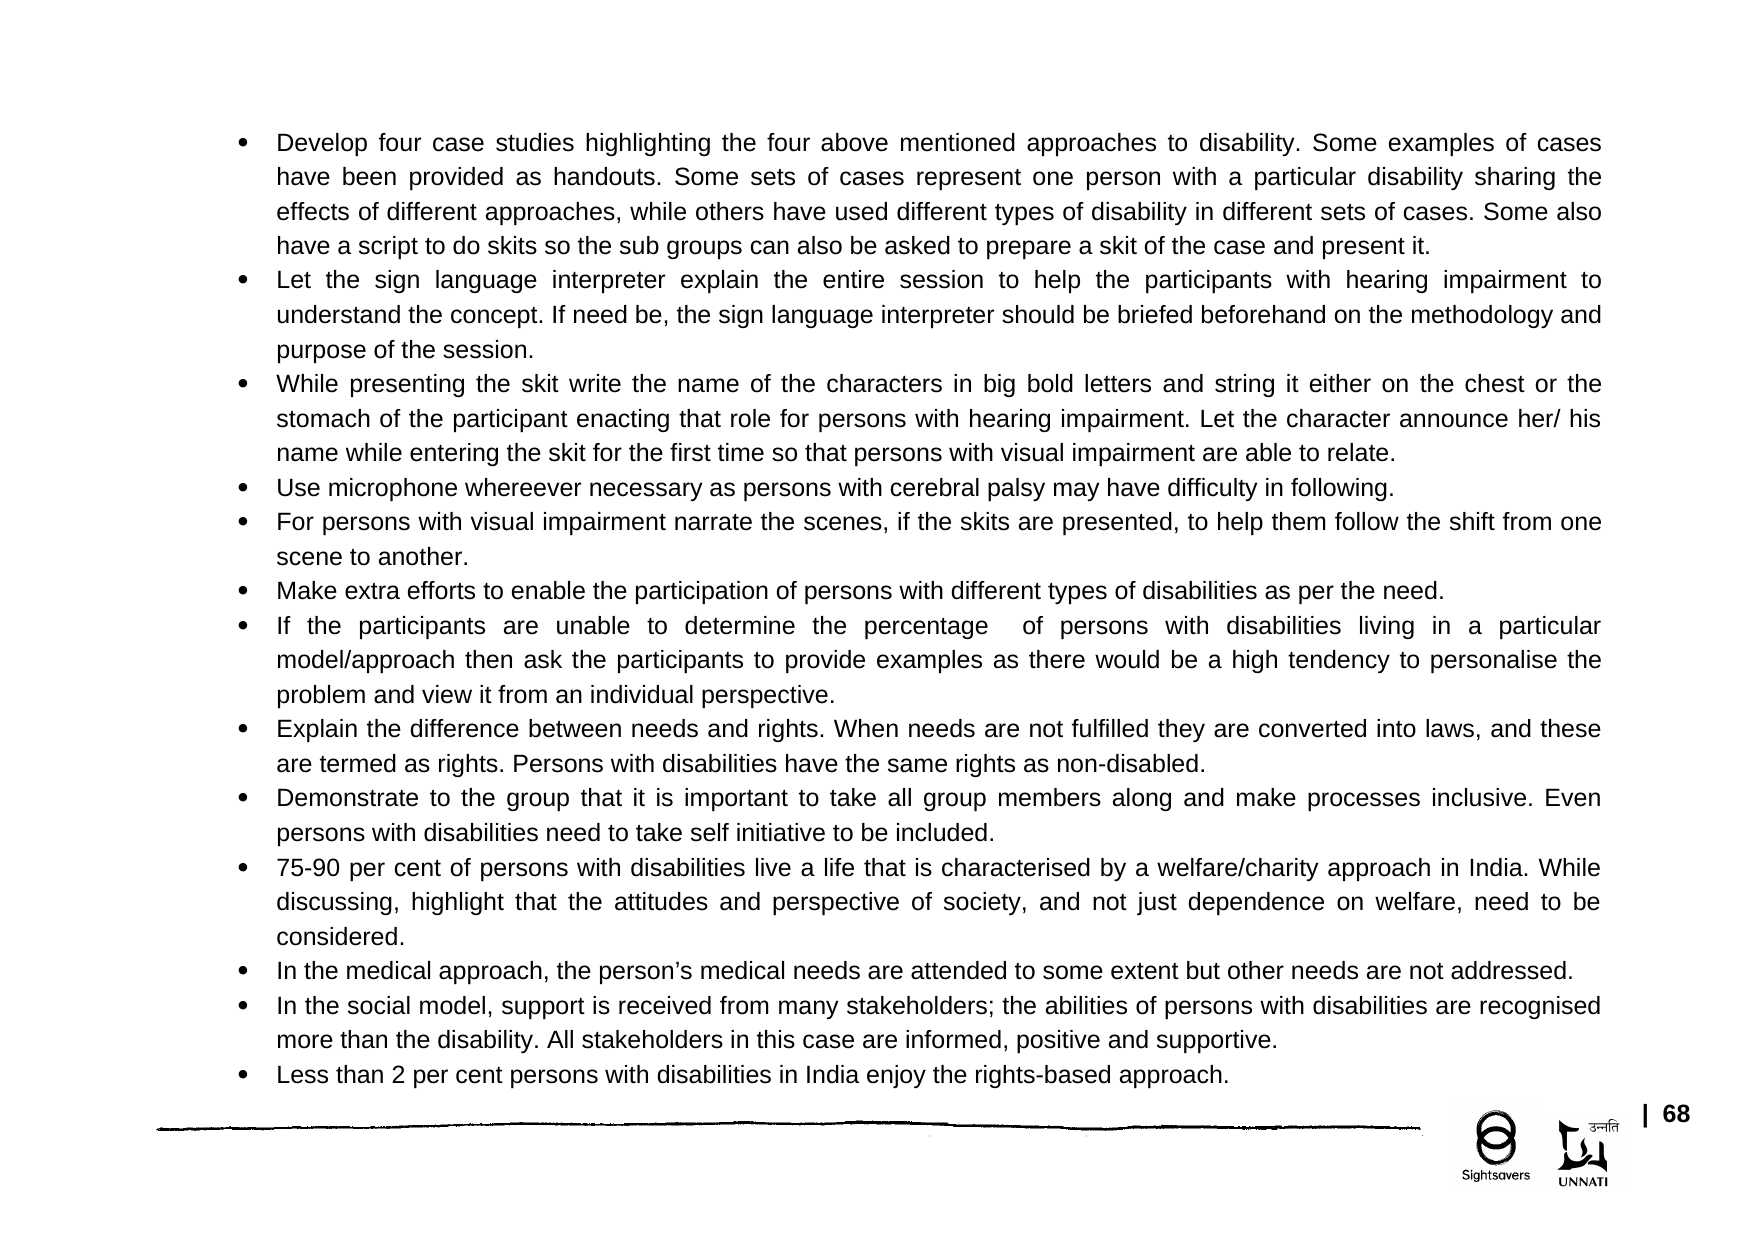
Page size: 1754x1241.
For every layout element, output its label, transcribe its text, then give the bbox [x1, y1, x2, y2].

list Develop four case studies highlighting the four above mentioned approaches to disability. Some examples of cases have been provided as handouts. Some sets of cases represent one person with a particular disability sharing the effects of different approaches, while others have used different types of disability in different sets of cases. Some also have a script to do skits so the sub groups can also be asked to prepare a skit of the case and present it. [239, 127, 1604, 260]
list For persons with visual impairment narrate the scenes, if the skits are presented, to help them follow the shift from one scene to another. [239, 507, 1604, 571]
list Make extra efforts to enable the participation of persons with different types of disabilities as per the need. [239, 576, 1604, 605]
list Let the sign language interpreter explain the entire session to help the participants with hearing impairment to understand the concept. If need be, the sign language interpreter should be briefed beforehand on the methodology and purpose of the session. [239, 266, 1604, 363]
picture [1454, 1102, 1539, 1187]
picture [150, 1113, 1428, 1140]
list Demonstrate to the group that it is important to take all group members along and make processes inclusive. Even persons with disabilities need to take self initiative to be included. [239, 783, 1604, 847]
list While presenting the skit write the name of the characters in big bold letters and string it either on the chest or the stomach of the participant enacting that role for persons with hearing impairment. Let the character announce her/ his name while entering the skit for the first time so that persons with visual impairment are able to relate. [239, 369, 1604, 467]
list In the social model, support is received from many stakeholders; the abilities of persons with disabilities are recognised more than the disability. All stakeholders in this case are informed, positive and supportive. [239, 991, 1604, 1054]
list Less than 2 per cent persons with disabilities in India enjoy the rights-based approach. [239, 1060, 1604, 1088]
list Explain the difference between needs and rights. When needs are not fulfilled they are converted into laws, and these are termed as rights. Persons with disabilities have the same rights as non-disabled. [239, 714, 1604, 778]
list Use microphone whereever necessary as persons with cerebral palsy may have difficulty in following. [239, 473, 1604, 501]
list In the medical approach, the person’s medical needs are attended to some extent but other needs are not addressed. [239, 956, 1604, 985]
picture [1540, 1119, 1633, 1189]
list If the participants are unable to determine the percentage of persons with disabilities living in a particular model/approach then ask the participants to provide examples as there would be a high tendency to personalise the problem and view it from an individual perspective. [239, 611, 1604, 709]
list 75-90 per cent of persons with disabilities live a life that is characterised by a welfare/charity approach in India. While discussing, highlight that the attitudes and perspective of society, and not just dependence on welfare, need to be considered. [239, 852, 1604, 950]
